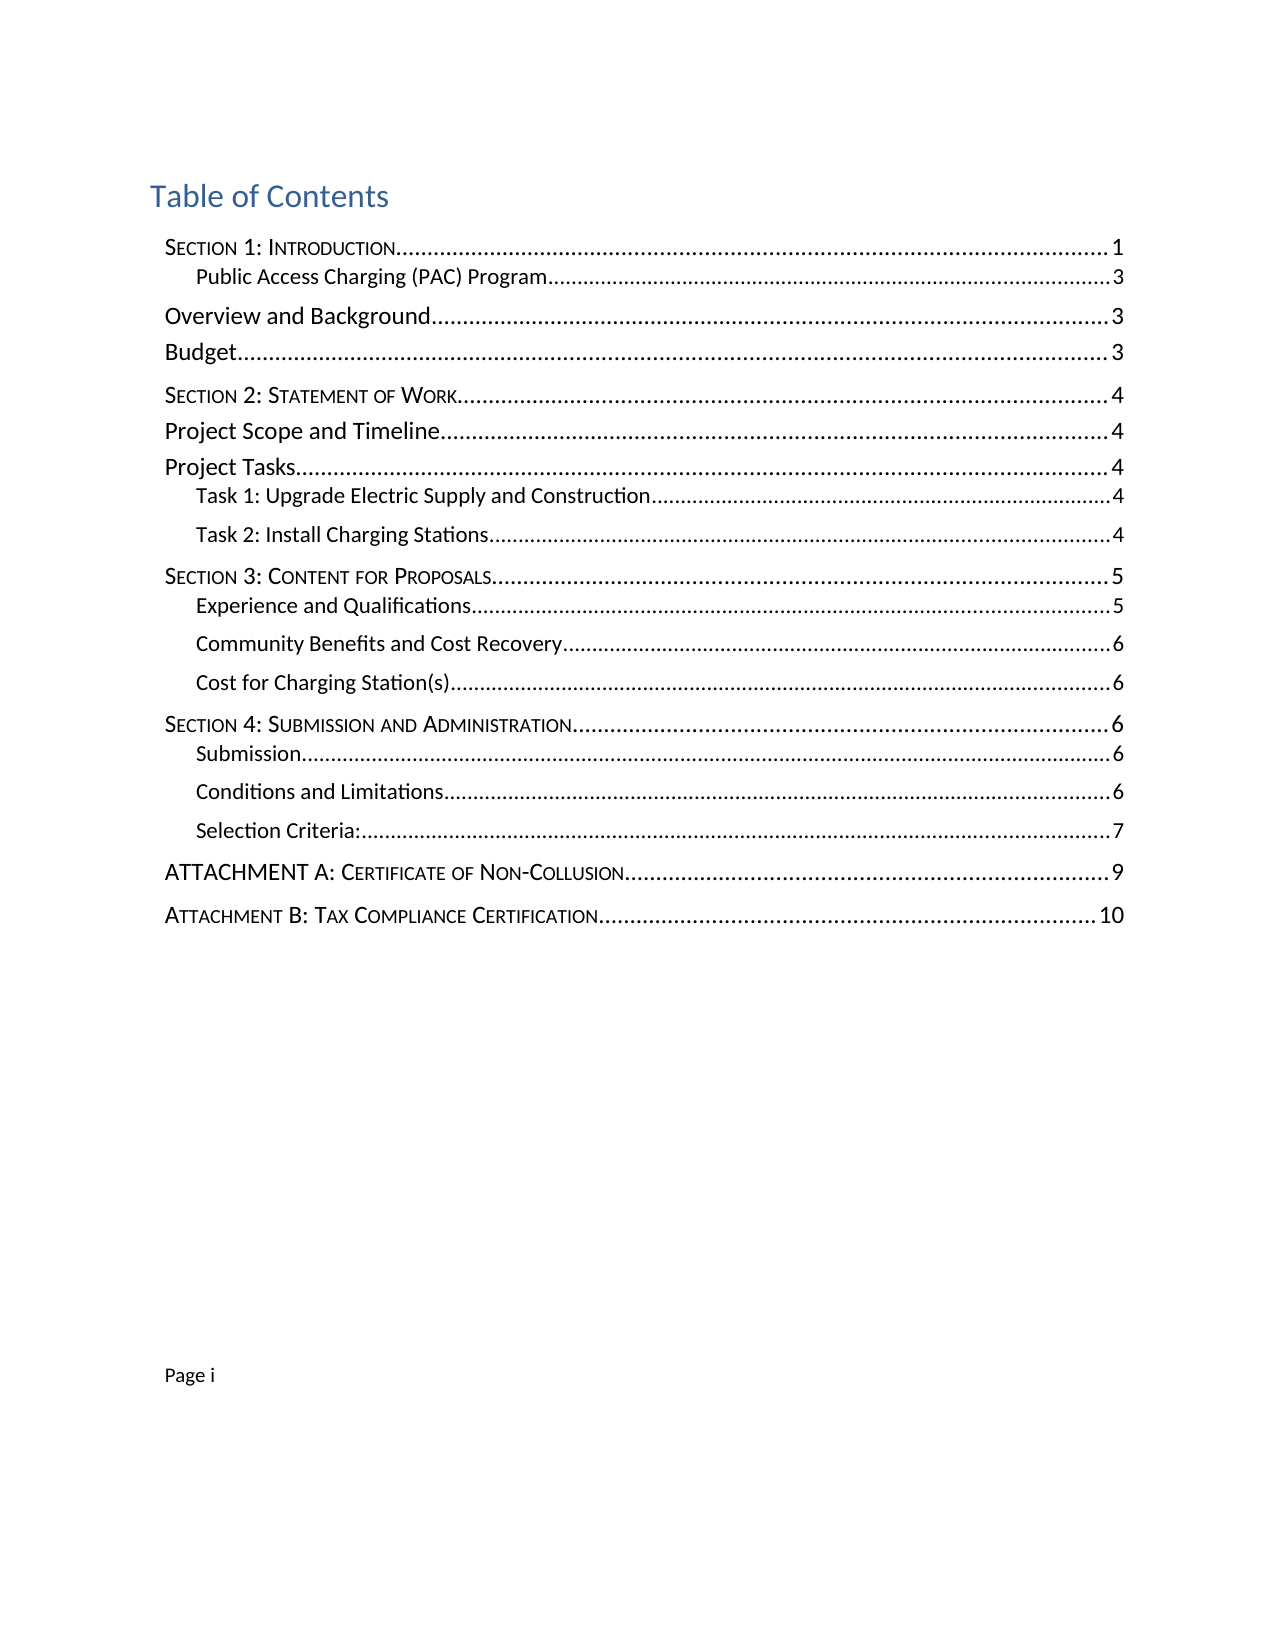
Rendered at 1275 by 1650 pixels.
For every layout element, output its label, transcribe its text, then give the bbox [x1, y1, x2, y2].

text Page i [164, 1362, 1125, 1387]
